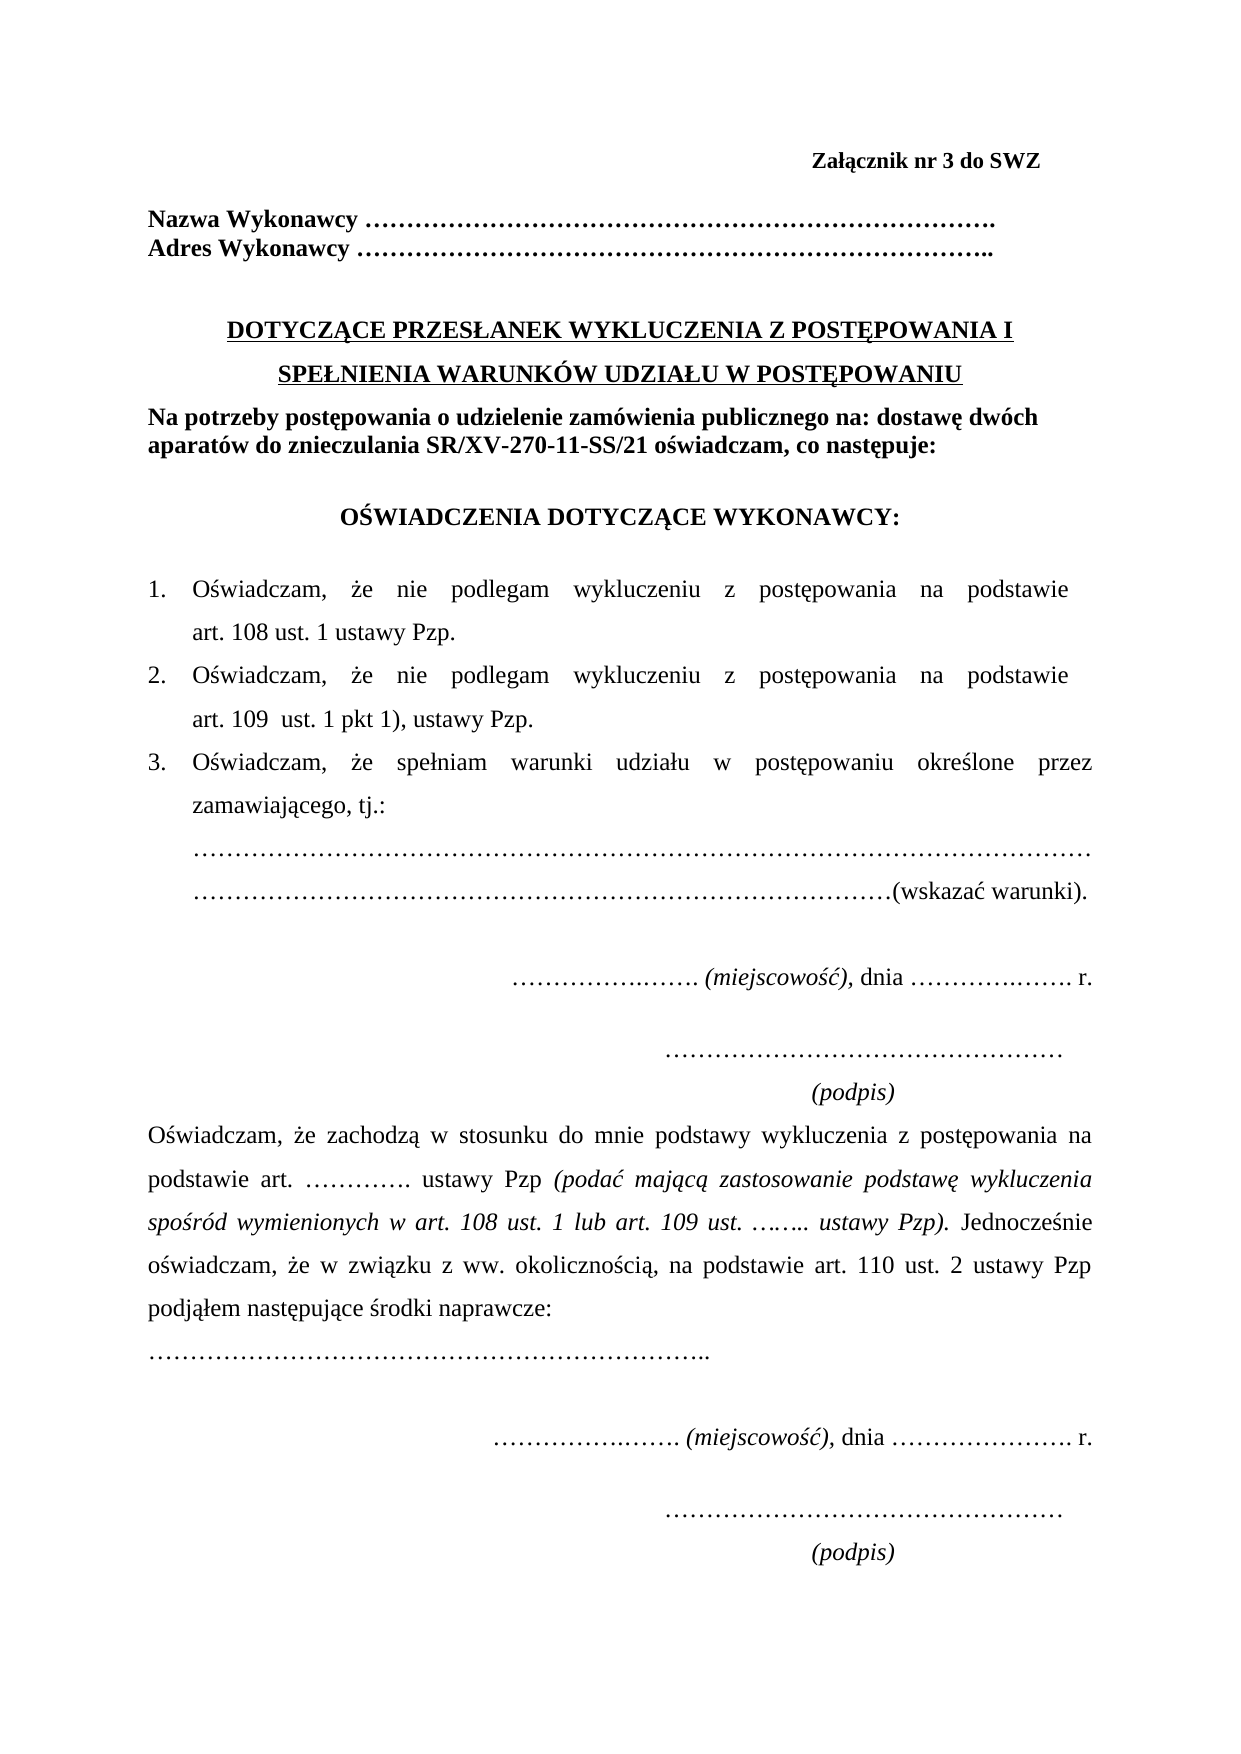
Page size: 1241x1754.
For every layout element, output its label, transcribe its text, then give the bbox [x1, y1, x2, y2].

text Adres Wykonawcy ………………………………………………………………….. [148, 233, 1093, 262]
list Oświadczam, że spełniam warunki udziału w postępowaniu określone przez zamawiającego, tj.: [148, 747, 1093, 819]
text (podpis) [738, 1077, 1093, 1106]
text (podpis) [738, 1537, 1093, 1566]
text …………….……. (miejscowość), dnia ………….……. r. [148, 962, 1093, 991]
text Nazwa Wykonawcy …………………………………………………………………. [148, 204, 1093, 233]
subtitle Załącznik nr 3 do SWZ [738, 148, 1093, 174]
text Na potrzeby postępowania o udzielenie zamówienia publicznego na: dostawę dwóch aparatów do znieczulania SR/XV-270-11-SS/21 oświadczam, co następuje: [148, 402, 1093, 459]
text DOTYCZĄCE PRZESŁANEK WYKLUCZENIA Z POSTĘPOWANIA I SPEŁNIENIA WARUNKÓW UDZIAŁU W POSTĘPOWANIU [148, 316, 1093, 387]
list …………………………………………………………………………………………………………………………………………………………………………(wskazać warunki). [192, 833, 1093, 905]
text OŚWIADCZENIA DOTYCZĄCE WYKONAWCY: [148, 502, 1093, 531]
list Oświadczam, że nie podlegam wykluczeniu z postępowania na podstawie art. 109 ust. 1 pkt 1), ustawy Pzp. [148, 661, 1093, 732]
text ………………………………………………………….. [148, 1336, 1093, 1365]
text Oświadczam, że zachodzą w stosunku do mnie podstawy wykluczenia z postępowania na podstawie art. …………. ustawy Pzp (podać mającą zastosowanie podstawę wykluczenia spośród wymienionych w art. 108 ust. 1 lub art. 109 ust. …….. ustawy Pzp). Jednocześnie oświadczam, że w związku z ww. okolicznością, na podstawie art. 110 ust. 2 ustawy Pzp podjąłem następujące środki naprawcze: [148, 1121, 1093, 1322]
text ………………………………………… [148, 1034, 1093, 1063]
list Oświadczam, że nie podlegam wykluczeniu z postępowania na podstawie art. 108 ust. 1 ustawy Pzp. [148, 574, 1093, 646]
text ………………………………………… [148, 1494, 1093, 1523]
text …………….……. (miejscowość), dnia …………………. r. [148, 1422, 1093, 1451]
